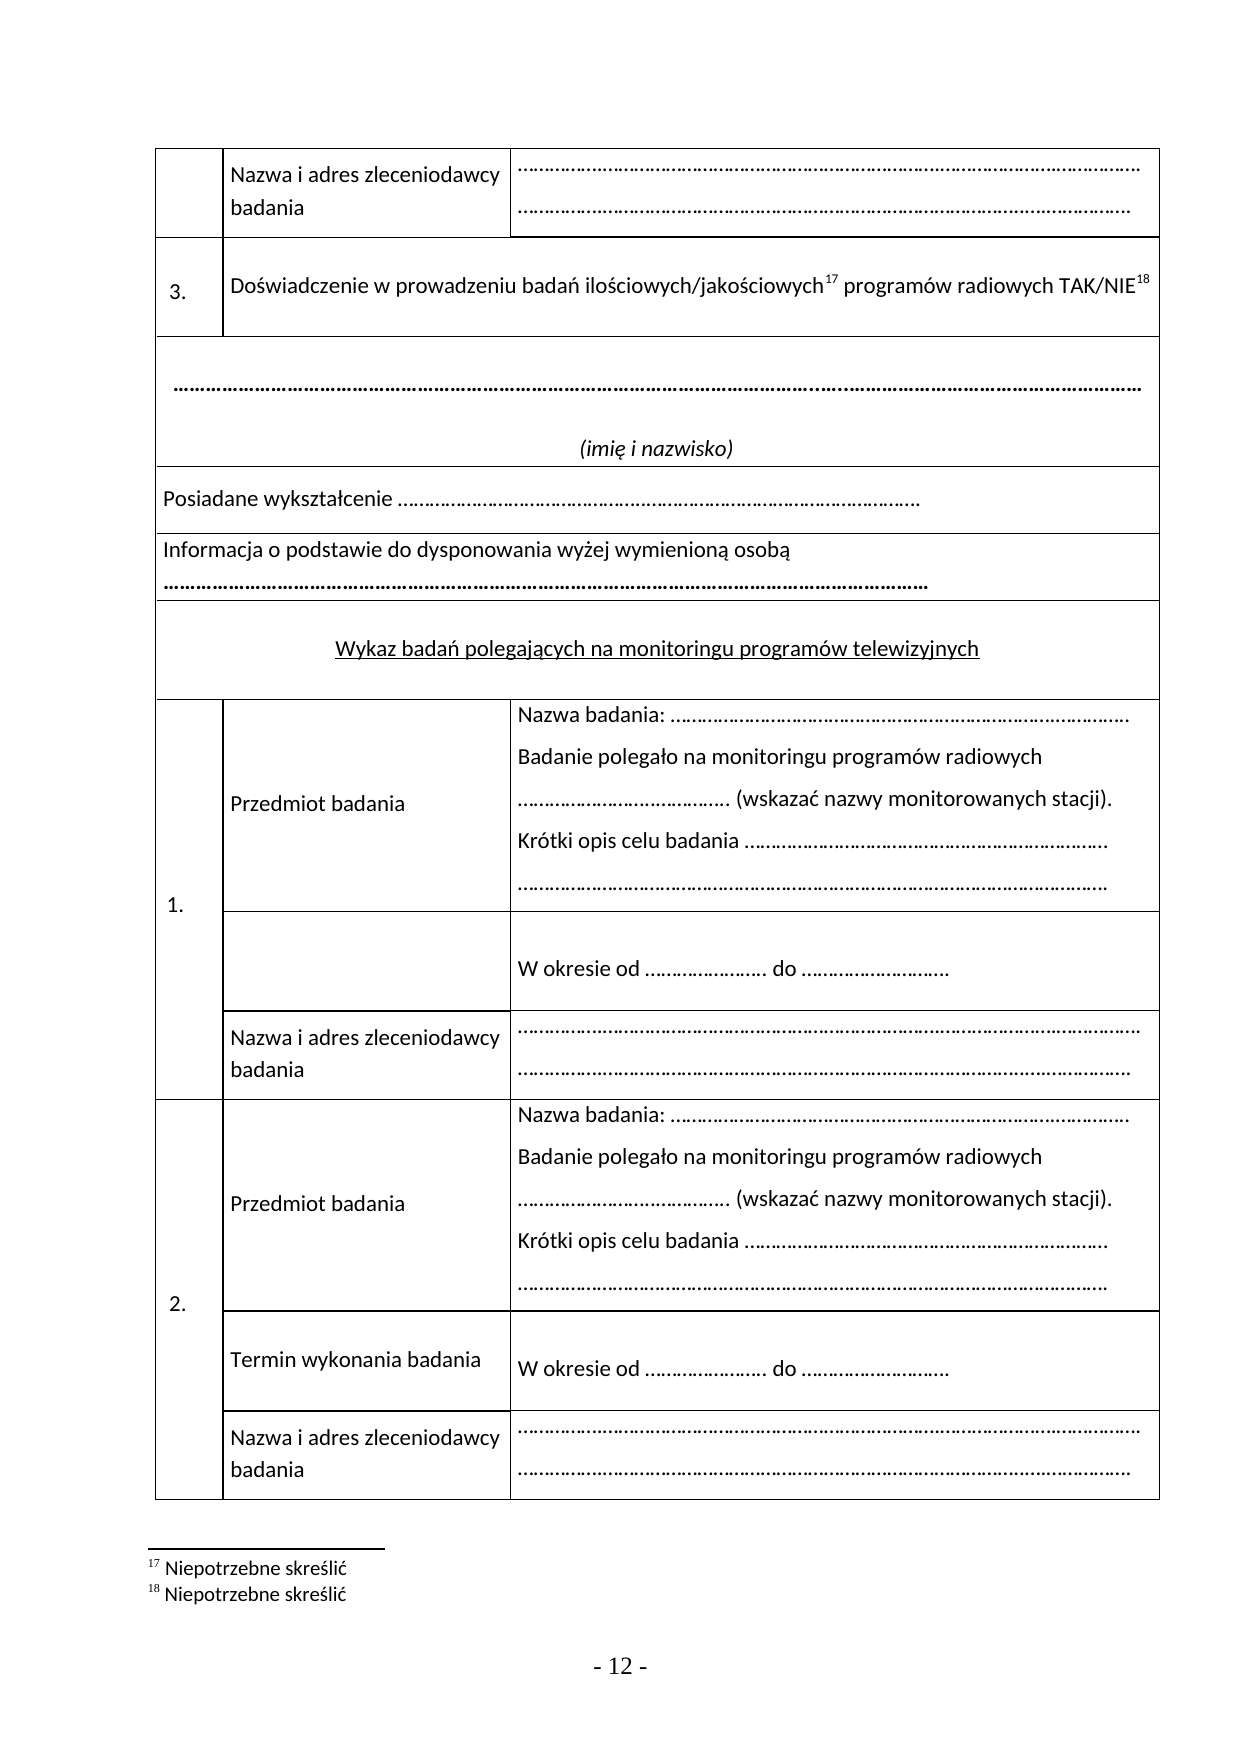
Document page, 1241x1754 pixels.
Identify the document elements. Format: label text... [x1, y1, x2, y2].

table_cell Termin wykonania badania [224, 1312, 510, 1410]
table_cell Nazwa badania: ……………………………………………………………….………….. Badanie polegało na monitoringu programów radiowych ……………………..………….. (wskazać nazwy monitorowanych stacji). Krótki opis celu badania …………………………………………………………… …………………………………………………………………………………………………. [511, 700, 1159, 911]
table_cell W okresie od ………………….. do ………………………. [511, 912, 1159, 1010]
table_cell Informacja o podstawie do dysponowania wyżej wymienioną osobą …………………………………………………………………………………………………………………………… [156, 534, 1159, 600]
table_cell Doświadczenie w prowadzeniu badań ilościowych/jakościowych programów radiowych TAK/NIE [224, 238, 1159, 336]
table_cell …………….……………………………………………………….………………….……………. …………….……………………………………………………………………..….……………. [511, 149, 1159, 236]
table_cell Nazwa i adres zleceniodawcy badania [224, 1012, 510, 1099]
table_cell 2. [156, 1100, 222, 1498]
table_cell Wykaz badań polegających na monitoringu programów telewizyjnych [156, 601, 1159, 699]
table_cell Posiadane wykształcenie ………………………………………..……………………………………………. [156, 467, 1159, 533]
table_cell Nazwa badania: ……………………………………………………………….………….. Badanie polegało na monitoringu programów radiowych ……………………..………….. (wskazać nazwy monitorowanych stacji). Krótki opis celu badania …………………………………………………………… …………………………………………………………………………………………………. [511, 1100, 1159, 1310]
table_cell 3. [156, 238, 222, 336]
table_cell Nazwa i adres zleceniodawcy badania [224, 1412, 510, 1498]
table_cell [224, 912, 510, 1010]
table_cell W okresie od ………………….. do ………………………. [511, 1312, 1159, 1410]
table_cell ………………………………………………………………………………………………………..…..……………………………………………… (imię i nazwisko) [156, 337, 1159, 466]
table_cell …………….……………………………………………………….………………….……………. …………….……………………………………………………………………..….……………. [511, 1011, 1159, 1099]
table_cell [156, 700, 222, 1099]
table_cell Przedmiot badania [224, 1100, 510, 1310]
table_cell Nazwa i adres zleceniodawcy badania [224, 149, 510, 236]
table_cell Przedmiot badania [224, 700, 510, 911]
table_cell …………….……………………………………………………….………………….……………. …………….……………………………………………………………………..….……………. [511, 1411, 1159, 1498]
